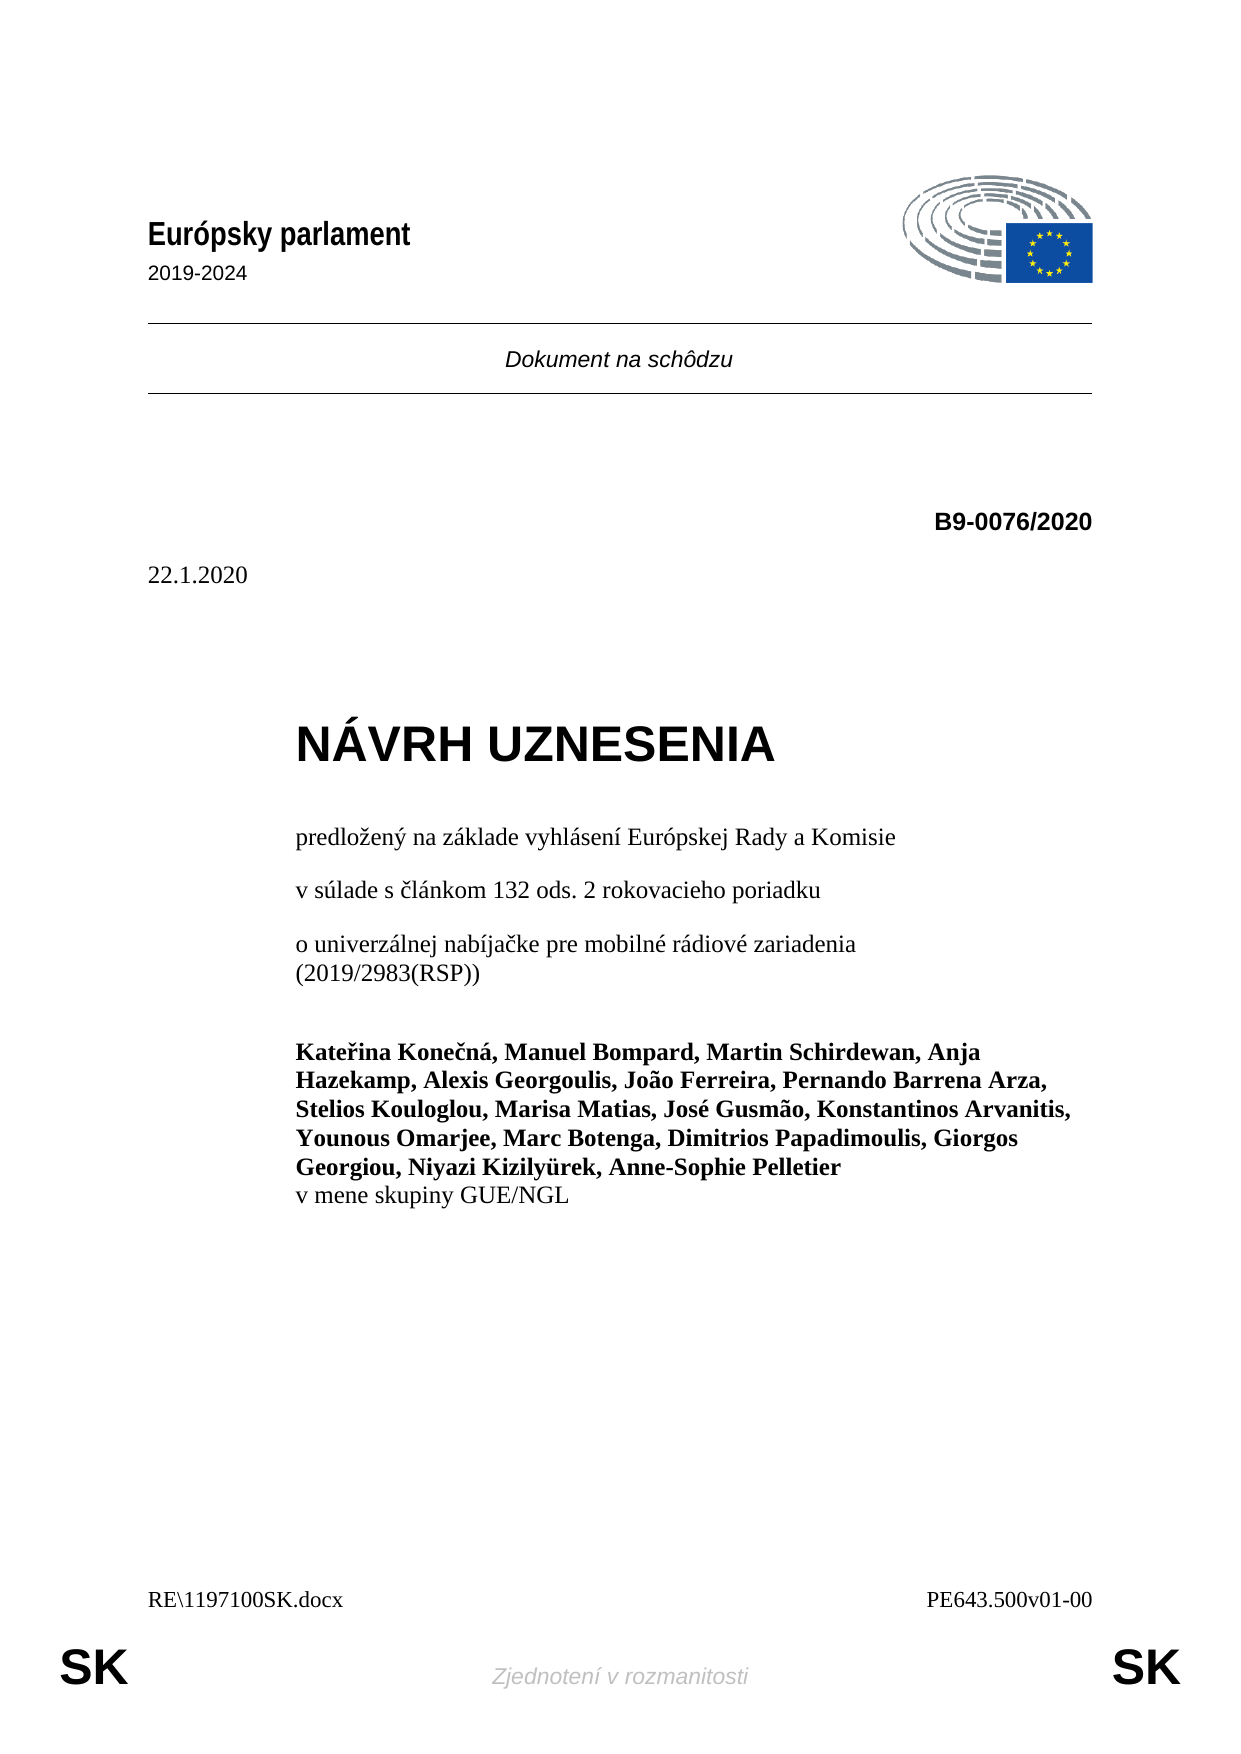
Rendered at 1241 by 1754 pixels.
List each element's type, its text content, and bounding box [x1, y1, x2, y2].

text <Titre>o univerzálnej nabíjačke pre mobilné rádiové zariadenia</Titre> [295, 929, 1092, 958]
text <NoDocSe>B9-0076/2020</NoDocSe> [148, 507, 1092, 536]
text <TitreRecueil>v súlade s článkom 132 ods. 2 rokovacieho poriadku</TitreRecueil> [295, 876, 1092, 904]
text <DocRef>(2019/2983(RSP))</DocRef> [295, 958, 1092, 987]
table_header Európsky parlament 2019-2024 [148, 176, 856, 323]
text <Date>{22/01/2020}22.1.2020</Date> [148, 561, 1092, 589]
text <RepeatBlock-By><Depute>Kateřina Konečná, Manuel Bompard, Martin Schirdewan, Anja Hazekamp, Alexis Georgoulis, João Ferreira, Pernando Barrena Arza, Stelios Kouloglou, Marisa Matias, José Gusmão, Konstantinos Arvanitis, Younous Omarjee, Marc Botenga, Dimitrios Papadimoulis, Giorgos Georgiou, Niyazi Kizilyürek, Anne-Sophie Pelletier</Depute> [295, 1037, 1092, 1181]
text <TitreSuite>predložený na základe vyhlásení Európskej Rady a Komisie</TitreSuite> [295, 822, 1092, 851]
text <TitreType>NÁVRH UZNESENIA</TitreType> [295, 714, 1092, 772]
text Dokument na schôdzu [148, 346, 1092, 372]
text <Commission>{GUE/NGL}v mene skupiny GUE/NGL</Commission> [295, 1181, 1092, 1209]
picture [902, 175, 1093, 283]
table_header [856, 176, 1093, 323]
